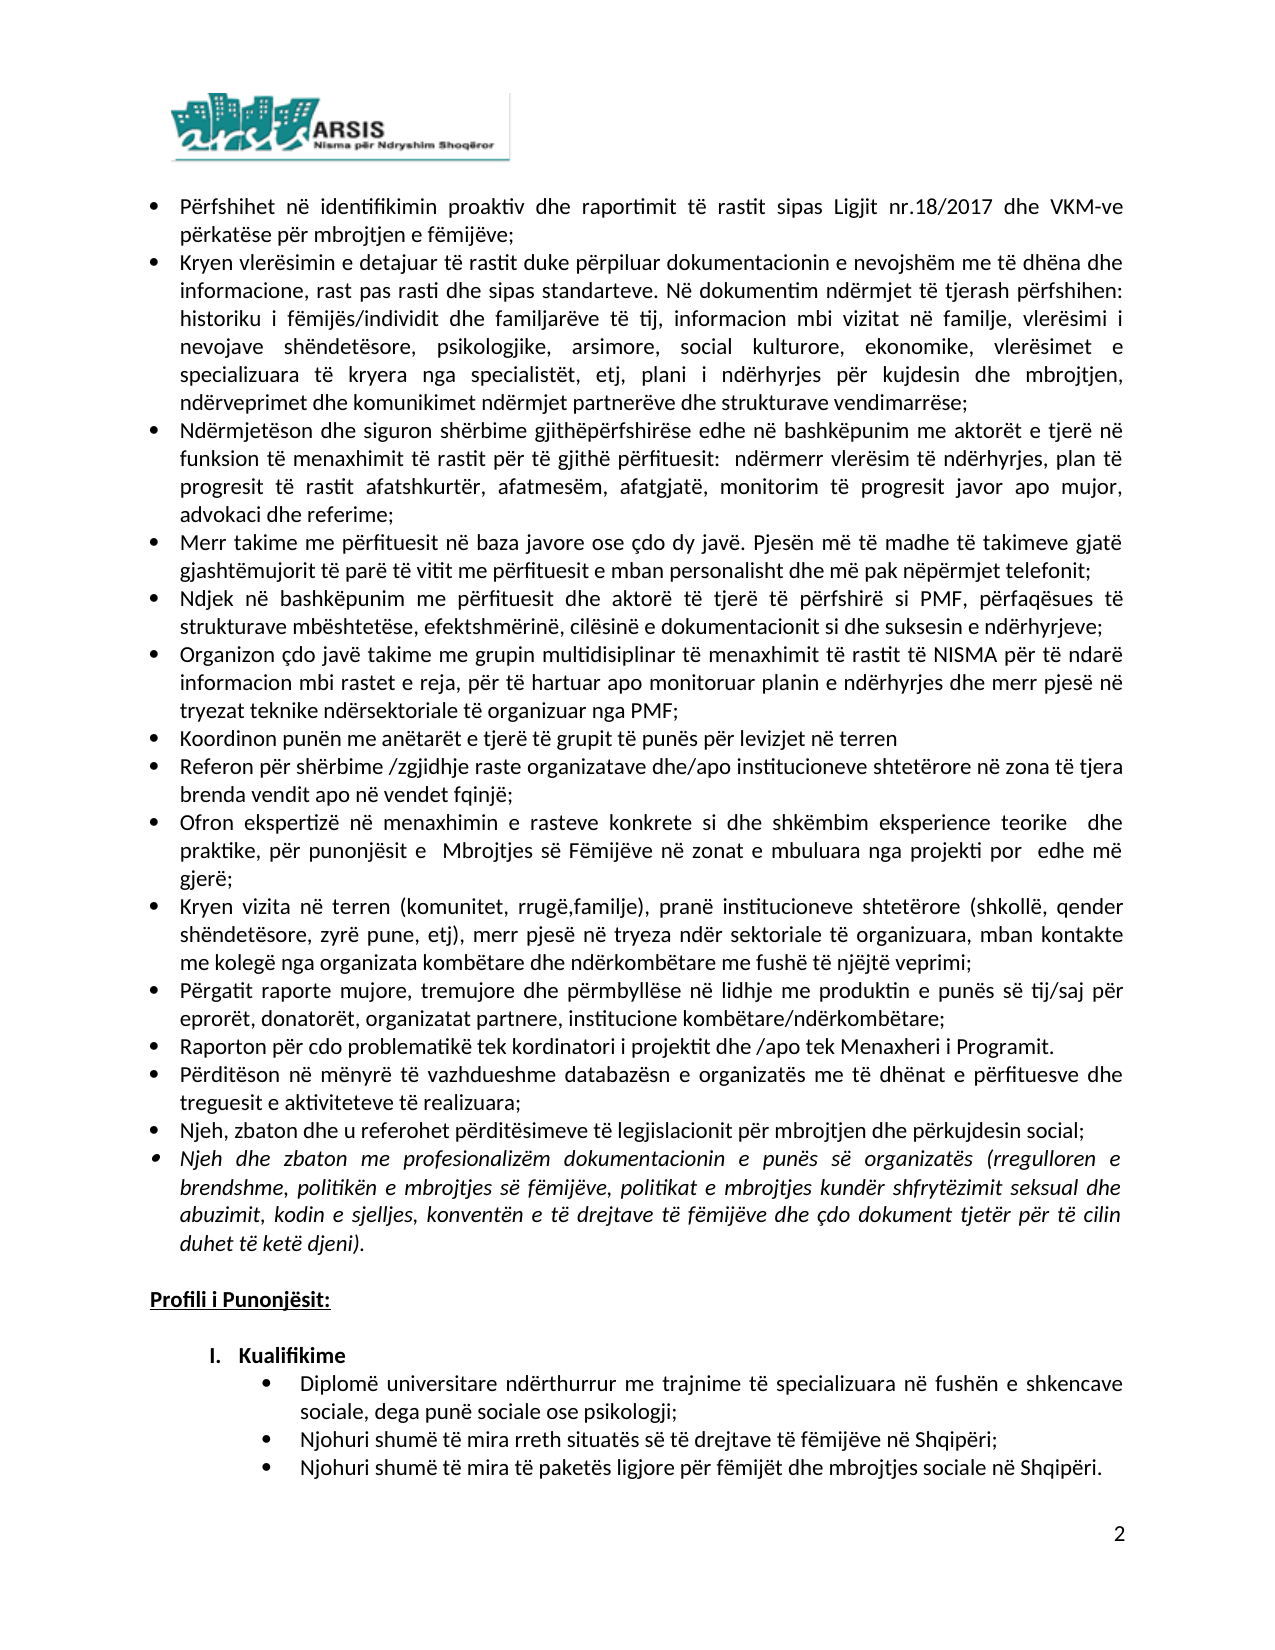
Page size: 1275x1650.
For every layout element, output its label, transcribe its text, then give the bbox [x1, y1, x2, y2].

list Njohuri shumë të mira rreth situatës së të drejtave të fëmijëve në Shqipëri; [262, 1425, 1125, 1453]
list Ndjek në bashkëpunim me përfituesit dhe aktorë të tjerë të përfshirë si PMF, përfaqësues të strukturave mbështetëse, efektshmërinë, cilësinë e dokumentacionit si dhe suksesin e ndërhyrjeve; [150, 584, 1125, 640]
list Përfshihet në identifikimin proaktiv dhe raportimit të rastit sipas Ligjit nr.18/2017 dhe VKM-ve përkatëse për mbrojtjen e fëmijëve; [150, 192, 1125, 248]
list Merr takime me përfituesit në baza javore ose çdo dy javë. Pjesën më të madhe të takimeve gjatë gjashtëmujorit të parë të vitit me përfituesit e mban personalisht dhe më pak nëpërmjet telefonit; [150, 528, 1125, 584]
list Ofron ekspertizë në menaxhimin e rasteve konkrete si dhe shkëmbim eksperience teorike dhe praktike, për punonjësit e Mbrojtjes së Fëmijëve në zonat e mbuluara nga projekti por edhe më gjerë; [150, 808, 1125, 892]
picture [170, 93, 513, 164]
list Kryen vlerësimin e detajuar të rastit duke përpiluar dokumentacionin e nevojshëm me të dhëna dhe informacione, rast pas rasti dhe sipas standarteve. Në dokumentim ndërmjet të tjerash përfshihen: historiku i fëmijës/individit dhe familjarëve të tij, informacion mbi vizitat në familje, vlerësimi i nevojave shëndetësore, psikologjike, arsimore, social kulturore, ekonomike, vlerësimet e specializuara të kryera nga specialistët, etj, plani i ndërhyrjes për kujdesin dhe mbrojtjen, ndërveprimet dhe komunikimet ndërmjet partnerëve dhe strukturave vendimarrëse; [150, 248, 1125, 416]
list Kualifikime [209, 1341, 1125, 1369]
list Raporton për cdo problematikë tek kordinatori i projektit dhe /apo tek Menaxheri i Programit. [150, 1032, 1125, 1061]
list Organizon çdo javë takime me grupin multidisiplinar të menaxhimit të rastit të NISMA për të ndarë informacion mbi rastet e reja, për të hartuar apo monitoruar planin e ndërhyrjes dhe merr pjesë në tryezat teknike ndërsektoriale të organizuar nga PMF; [150, 640, 1125, 724]
list Përditëson në mënyrë të vazhdueshme databazësn e organizatës me të dhënat e përfituesve dhe treguesit e aktiviteteve të realizuara; [150, 1061, 1125, 1117]
list Ndërmjetëson dhe siguron shërbime gjithëpërfshirëse edhe në bashkëpunim me aktorët e tjerë në funksion të menaxhimit të rastit për të gjithë përfituesit: ndërmerr vlerësim të ndërhyrjes, plan të progresit të rastit afatshkurtër, afatmesëm, afatgjatë, monitorim të progresit javor apo mujor, advokaci dhe referime; [150, 416, 1125, 528]
text Profili i Punonjësit: [150, 1285, 1125, 1313]
list Koordinon punën me anëtarët e tjerë të grupit të punës për levizjet në terren [150, 724, 1125, 752]
list Referon për shërbime /zgjidhje raste organizatave dhe/apo institucioneve shtetërore në zona të tjera brenda vendit apo në vendet fqinjë; [150, 752, 1125, 808]
list Përgatit raporte mujore, tremujore dhe përmbyllëse në lidhje me produktin e punës së tij/saj për eprorët, donatorët, organizatat partnere, institucione kombëtare/ndërkombëtare; [150, 976, 1125, 1032]
list Njohuri shumë të mira të paketës ligjore për fëmijët dhe mbrojtjes sociale në Shqipëri. [262, 1453, 1125, 1481]
list Diplomë universitare ndërthurrur me trajnime të specializuara në fushën e shkencave sociale, dega punë sociale ose psikologji; [262, 1369, 1125, 1425]
list Kryen vizita në terren (komunitet, rrugë,familje), pranë institucioneve shtetërore (shkollë, qender shëndetësore, zyrë pune, etj), merr pjesë në tryeza ndër sektoriale të organizuara, mban kontakte me kolegë nga organizata kombëtare dhe ndërkombëtare me fushë të njëjtë veprimi; [150, 892, 1125, 976]
list Njeh, zbaton dhe u referohet përditësimeve të legjislacionit për mbrojtjen dhe përkujdesin social; [150, 1117, 1125, 1144]
list Njeh dhe zbaton me profesionalizëm dokumentacionin e punës së organizatës (rregulloren e brendshme, politikën e mbrojtjes së fëmijëve, politikat e mbrojtjes kundër shfrytëzimit seksual dhe abuzimit, kodin e sjelljes, konventën e të drejtave të fëmijëve dhe çdo dokument tjetër për të cilin duhet të ketë djeni). [150, 1144, 1125, 1257]
